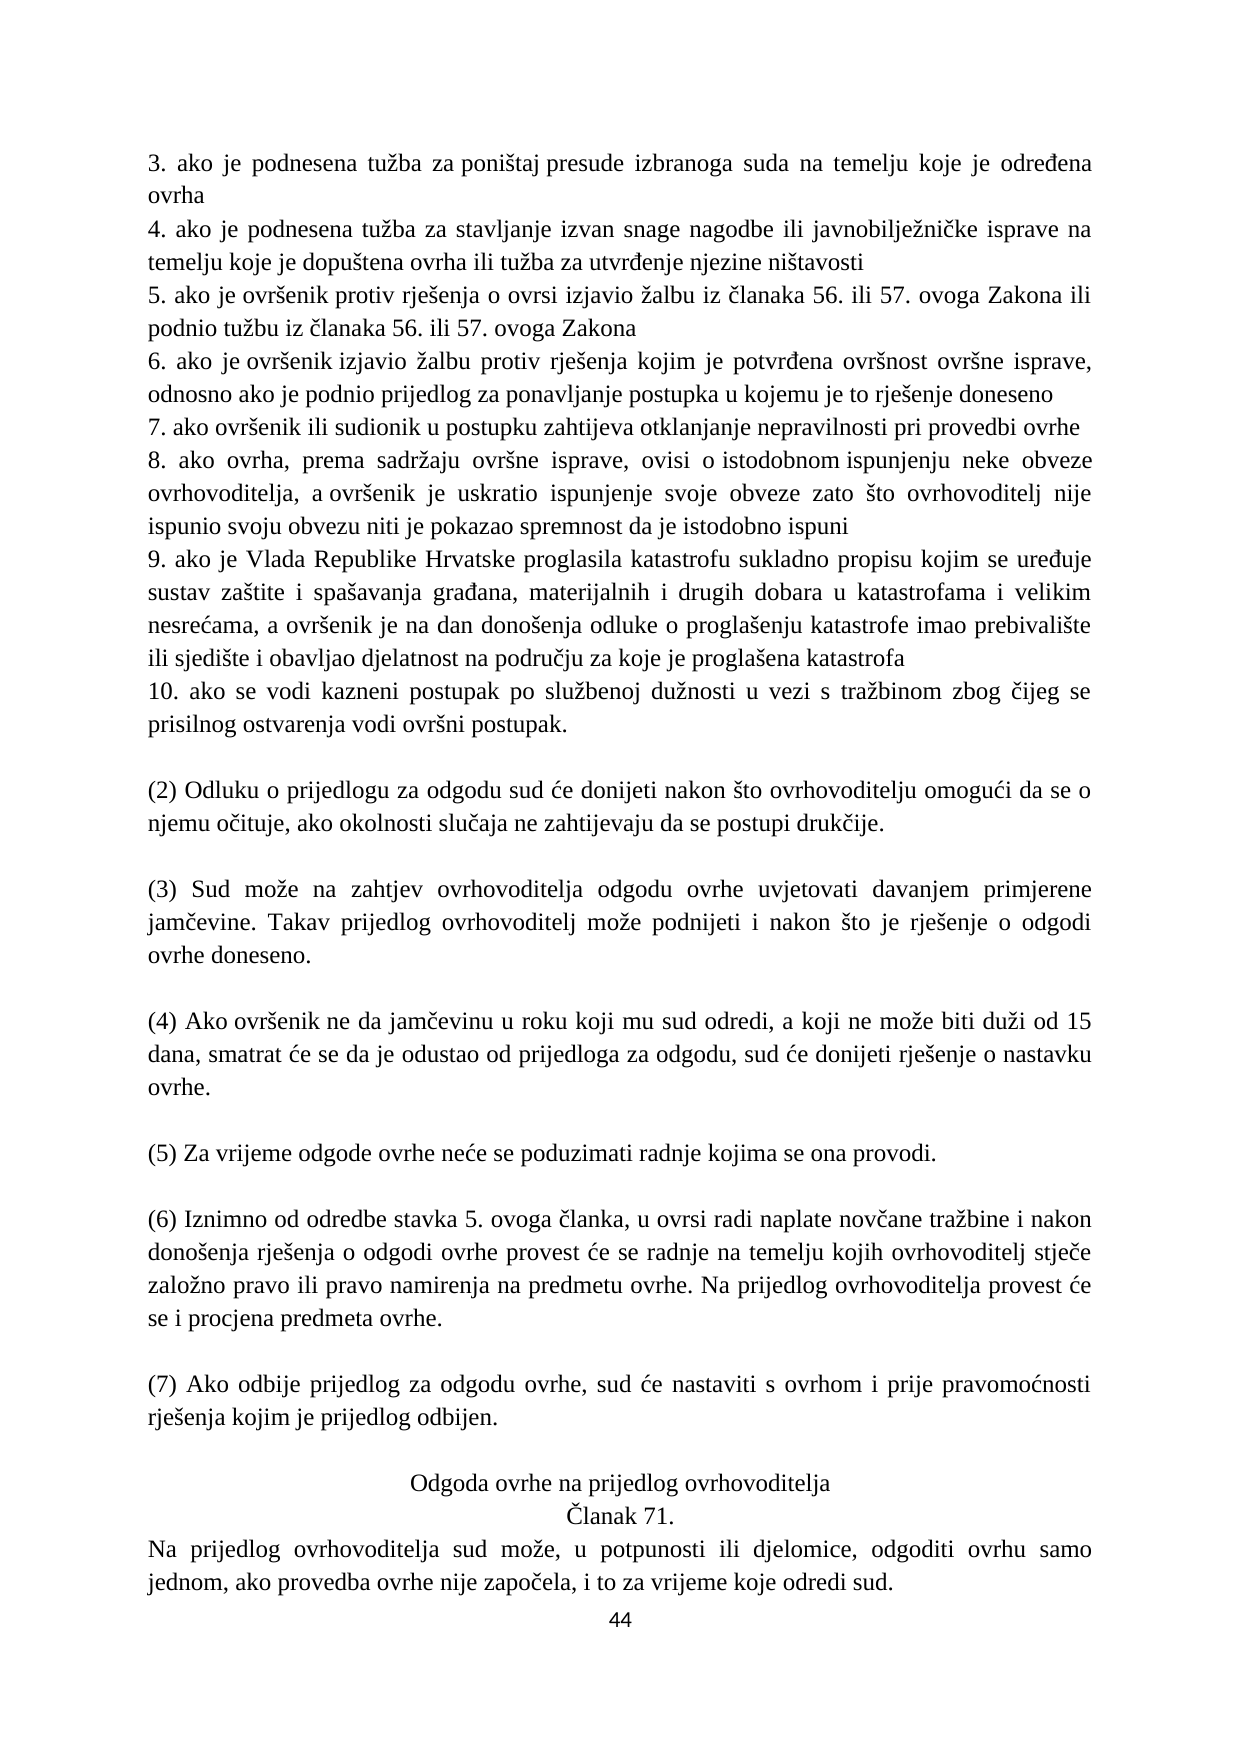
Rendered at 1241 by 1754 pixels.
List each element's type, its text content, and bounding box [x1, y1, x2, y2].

text 4. ako je podnesena tužba za stavljanje izvan snage nagodbe ili javnobilježničke isprave na temelju koje je dopuštena ovrha ili tužba za utvrđenje njezine ništavosti [148, 214, 1093, 275]
text (3) Sud može na zahtjev ovrhovoditelja odgodu ovrhe uvjetovati davanjem primjerene jamčevine. Takav prijedlog ovrhovoditelj može podnijeti i nakon što je rješenje o odgodi ovrhe doneseno. [148, 874, 1093, 969]
text 3. ako je podnesena tužba za poništaj presude izbranoga suda na temelju koje je određena ovrha [148, 148, 1093, 209]
text 8. ako ovrha, prema sadržaju ovršne isprave, ovisi o istodobnom ispunjenju neke obveze ovrhovoditelja, a ovršenik je uskratio ispunjenje svoje obveze zato što ovrhovoditelj nije ispunio svoju obvezu niti je pokazao spremnost da je istodobno ispuni [148, 445, 1093, 539]
text 7. ako ovršenik ili sudionik u postupku zahtijeva otklanjanje nepravilnosti pri provedbi ovrhe [148, 412, 1093, 441]
text (5) Za vrijeme odgode ovrhe neće se poduzimati radnje kojima se ona provodi. [148, 1138, 1093, 1167]
text 10. ako se vodi kazneni postupak po službenoj dužnosti u vezi s tražbinom zbog čijeg se prisilnog ostvarenja vodi ovršni postupak. [148, 676, 1093, 738]
text (4) Ako ovršenik ne da jamčevinu u roku koji mu sud odredi, a koji ne može biti duži od 15 dana, smatrat će se da je odustao od prijedloga za odgodu, sud će donijeti rješenje o nastavku ovrhe. [148, 1006, 1093, 1101]
text 5. ako je ovršenik protiv rješenja o ovrsi izjavio žalbu iz članaka 56. ili 57. ovoga Zakona ili podnio tužbu iz članaka 56. ili 57. ovoga Zakona [148, 280, 1093, 341]
text 6. ako je ovršenik izjavio žalbu protiv rješenja kojim je potvrđena ovršnost ovršne isprave, odnosno ako je podnio prijedlog za ponavljanje postupka u kojemu je to rješenje doneseno [148, 346, 1093, 407]
text 9. ako je Vlada Republike Hrvatske proglasila katastrofu sukladno propisu kojim se uređuje sustav zaštite i spašavanja građana, materijalnih i drugih dobara u katastrofama i velikim nesrećama, a ovršenik je na dan donošenja odluke o proglašenju katastrofe imao prebivalište ili sjedište i obavljao djelatnost na području za koje je proglašena katastrofa [148, 544, 1093, 672]
text (6) Iznimno od odredbe stavka 5. ovoga članka, u ovrsi radi naplate novčane tražbine i nakon donošenja rješenja o odgodi ovrhe provest će se radnje na temelju kojih ovrhovoditelj stječe založno pravo ili pravo namirenja na predmetu ovrhe. Na prijedlog ovrhovoditelja provest će se i procjena predmeta ovrhe. [148, 1204, 1093, 1332]
text (2) Odluku o prijedlogu za odgodu sud će donijeti nakon što ovrhovoditelju omogući da se o njemu očituje, ako okolnosti slučaja ne zahtijevaju da se postupi drukčije. [148, 775, 1093, 837]
text (7) Ako odbije prijedlog za odgodu ovrhe, sud će nastaviti s ovrhom i prije pravomoćnosti rješenja kojim je prijedlog odbijen. [148, 1369, 1093, 1431]
subtitle Članak 71. [148, 1501, 1093, 1530]
subtitle Odgoda ovrhe na prijedlog ovrhovoditelja [148, 1468, 1093, 1497]
text Na prijedlog ovrhovoditelja sud može, u potpunosti ili djelomice, odgoditi ovrhu samo jednom, ako provedba ovrhe nije započela, i to za vrijeme koje odredi sud. [148, 1534, 1093, 1596]
